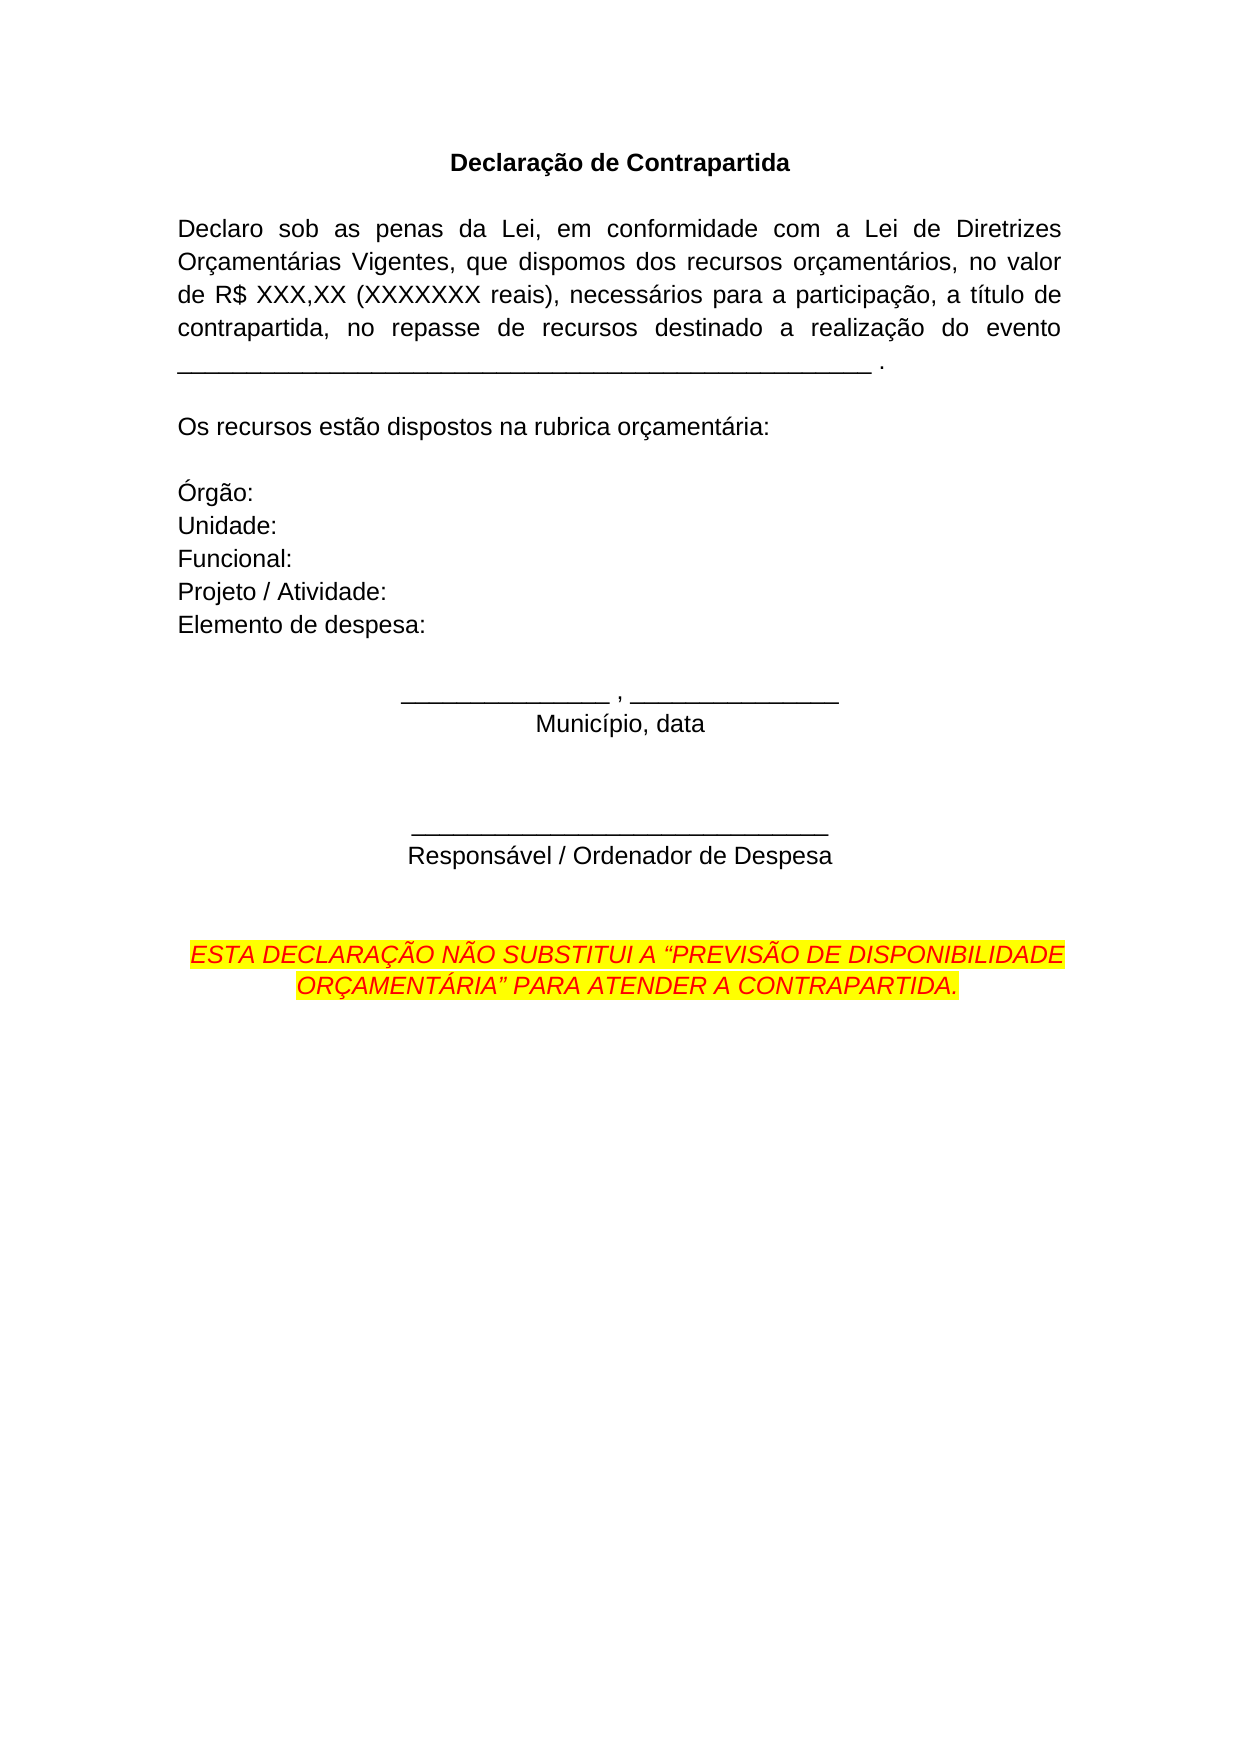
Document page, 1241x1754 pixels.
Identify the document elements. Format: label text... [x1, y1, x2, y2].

list Os recursos estão dispostos na rubrica orçamentária: [177, 412, 1063, 441]
list Declaro sob as penas da Lei, em conformidade com a Lei de Diretrizes Orçamentárias Vigentes, que dispomos dos recursos orçamentários, no valor de R$ XXX,XX (XXXXXXX reais), necessários para a participação, a título de contrapartida, no repasse de recursos destinado a realização do evento __________________________________________________ . [177, 214, 1063, 374]
list Unidade: [177, 511, 1063, 539]
list Município, data [177, 709, 1063, 738]
list Elemento de despesa: [177, 610, 1063, 639]
list ______________________________ [177, 808, 1063, 837]
text ESTA DECLARAÇÃO NÃO SUBSTITUI A “PREVISÃO DE DISPONIBILIDADE ORÇAMENTÁRIA” PARA ATENDER A CONTRAPARTIDA. [118, 940, 1137, 1000]
list Funcional: [177, 544, 1063, 573]
list Declaração de Contrapartida [177, 148, 1063, 176]
list Órgão: [177, 478, 1063, 507]
list Projeto / Atividade: [177, 577, 1063, 606]
list Responsável / Ordenador de Despesa [177, 841, 1063, 870]
list _______________ , _______________ [177, 676, 1063, 705]
